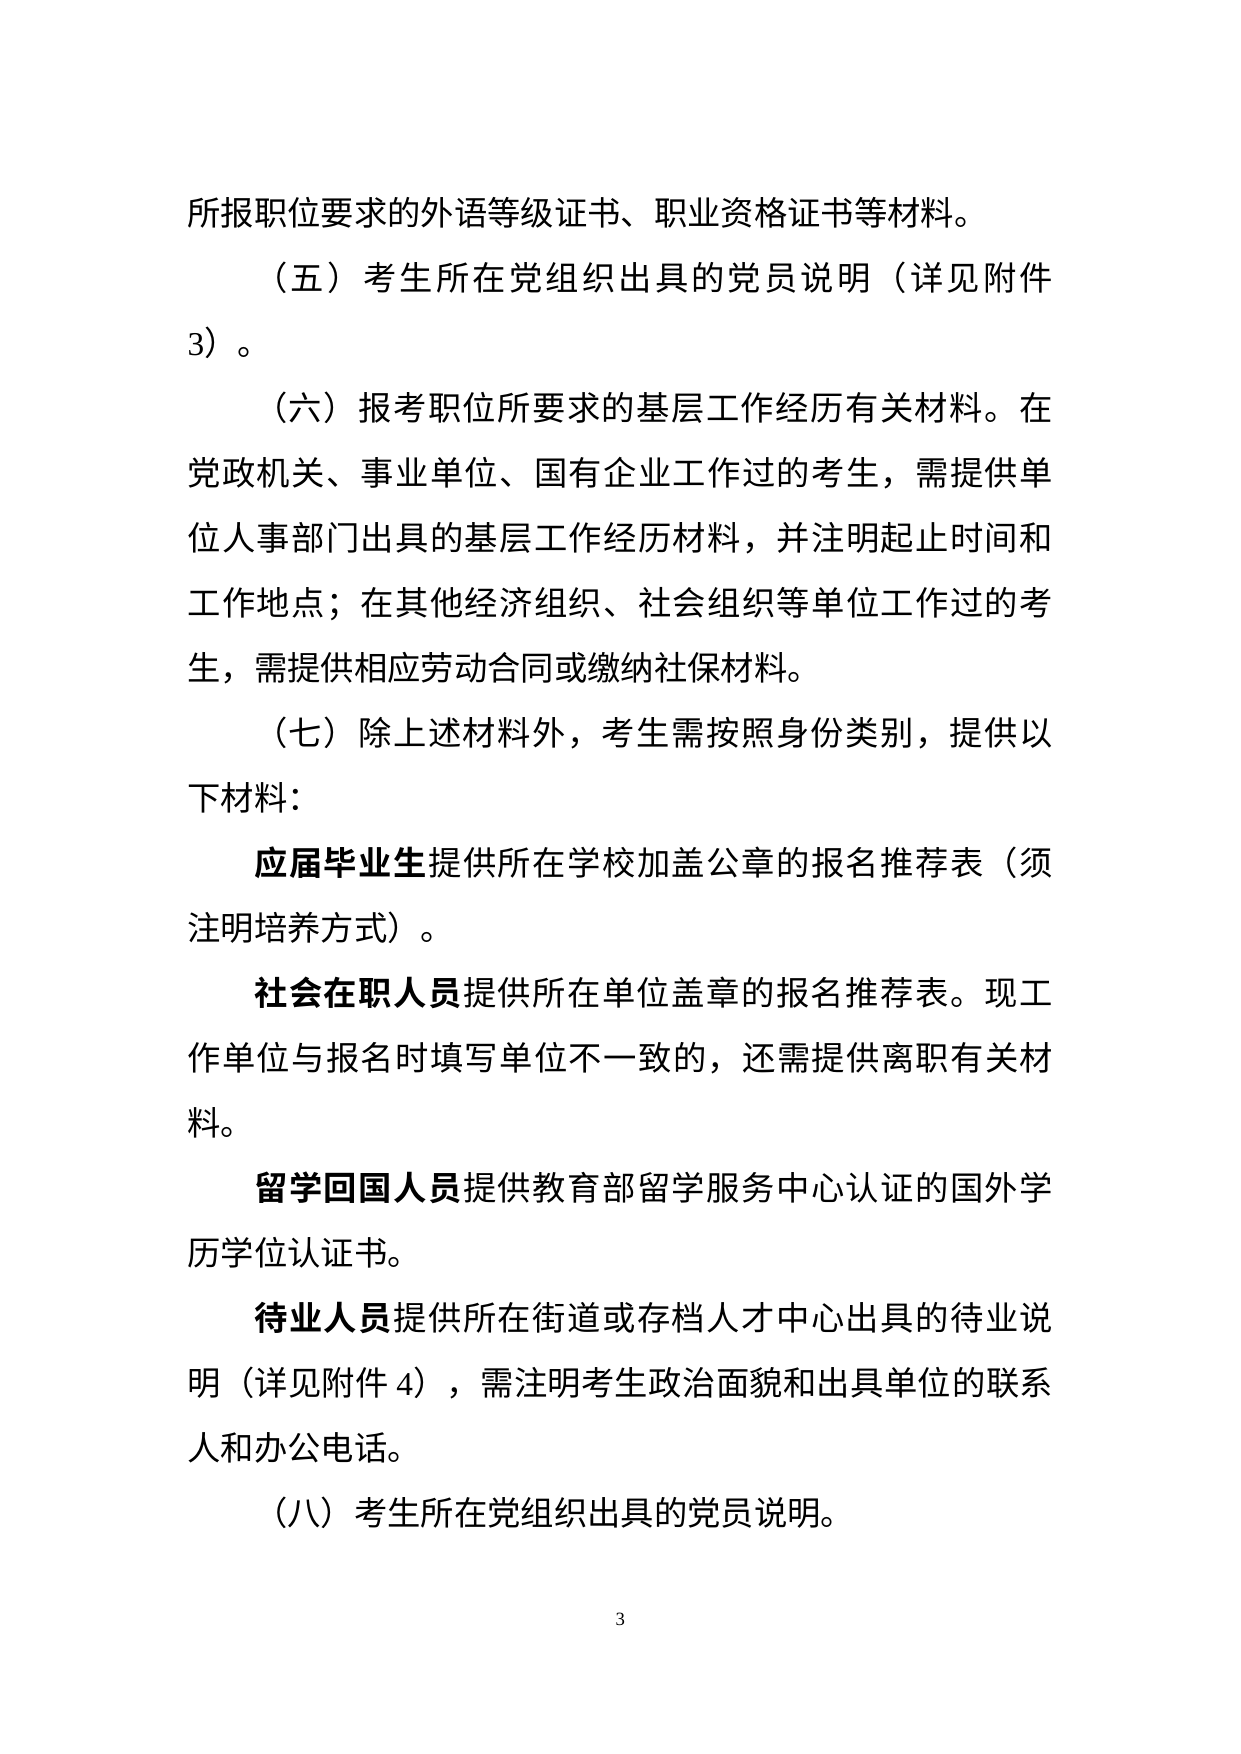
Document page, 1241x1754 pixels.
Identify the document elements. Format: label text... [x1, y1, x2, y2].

text 留学回国人员提供教育部留学服务中心认证的国外学历学位认证书。 [187, 1153, 1053, 1283]
text 待业人员提供所在街道或存档人才中心出具的待业说明（详见附件4），需注明考生政治面貌和出具单位的联系人和办公电话。 [187, 1283, 1053, 1478]
text 社会在职人员提供所在单位盖章的报名推荐表。现工作单位与报名时填写单位不一致的，还需提供离职有关材料。 [187, 958, 1053, 1153]
list 考生所在党组织出具的党员说明。 [187, 1478, 1053, 1543]
text （六）报考职位所要求的基层工作经历有关材料。在党政机关、事业单位、国有企业工作过的考生，需提供单位人事部门出具的基层工作经历材料，并注明起止时间和工作地点；在其他经济组织、社会组织等单位工作过的考生，需提供相应劳动合同或缴纳社保材料。 [187, 373, 1053, 698]
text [187, 178, 1053, 243]
text （五）考生所在党组织出具的党员说明（详见附件3）。 [187, 243, 1053, 373]
text （七）除上述材料外，考生需按照身份类别，提供以下材料： [187, 698, 1053, 828]
text 应届毕业生提供所在学校加盖公章的报名推荐表（须注明培养方式）。 [187, 828, 1053, 958]
